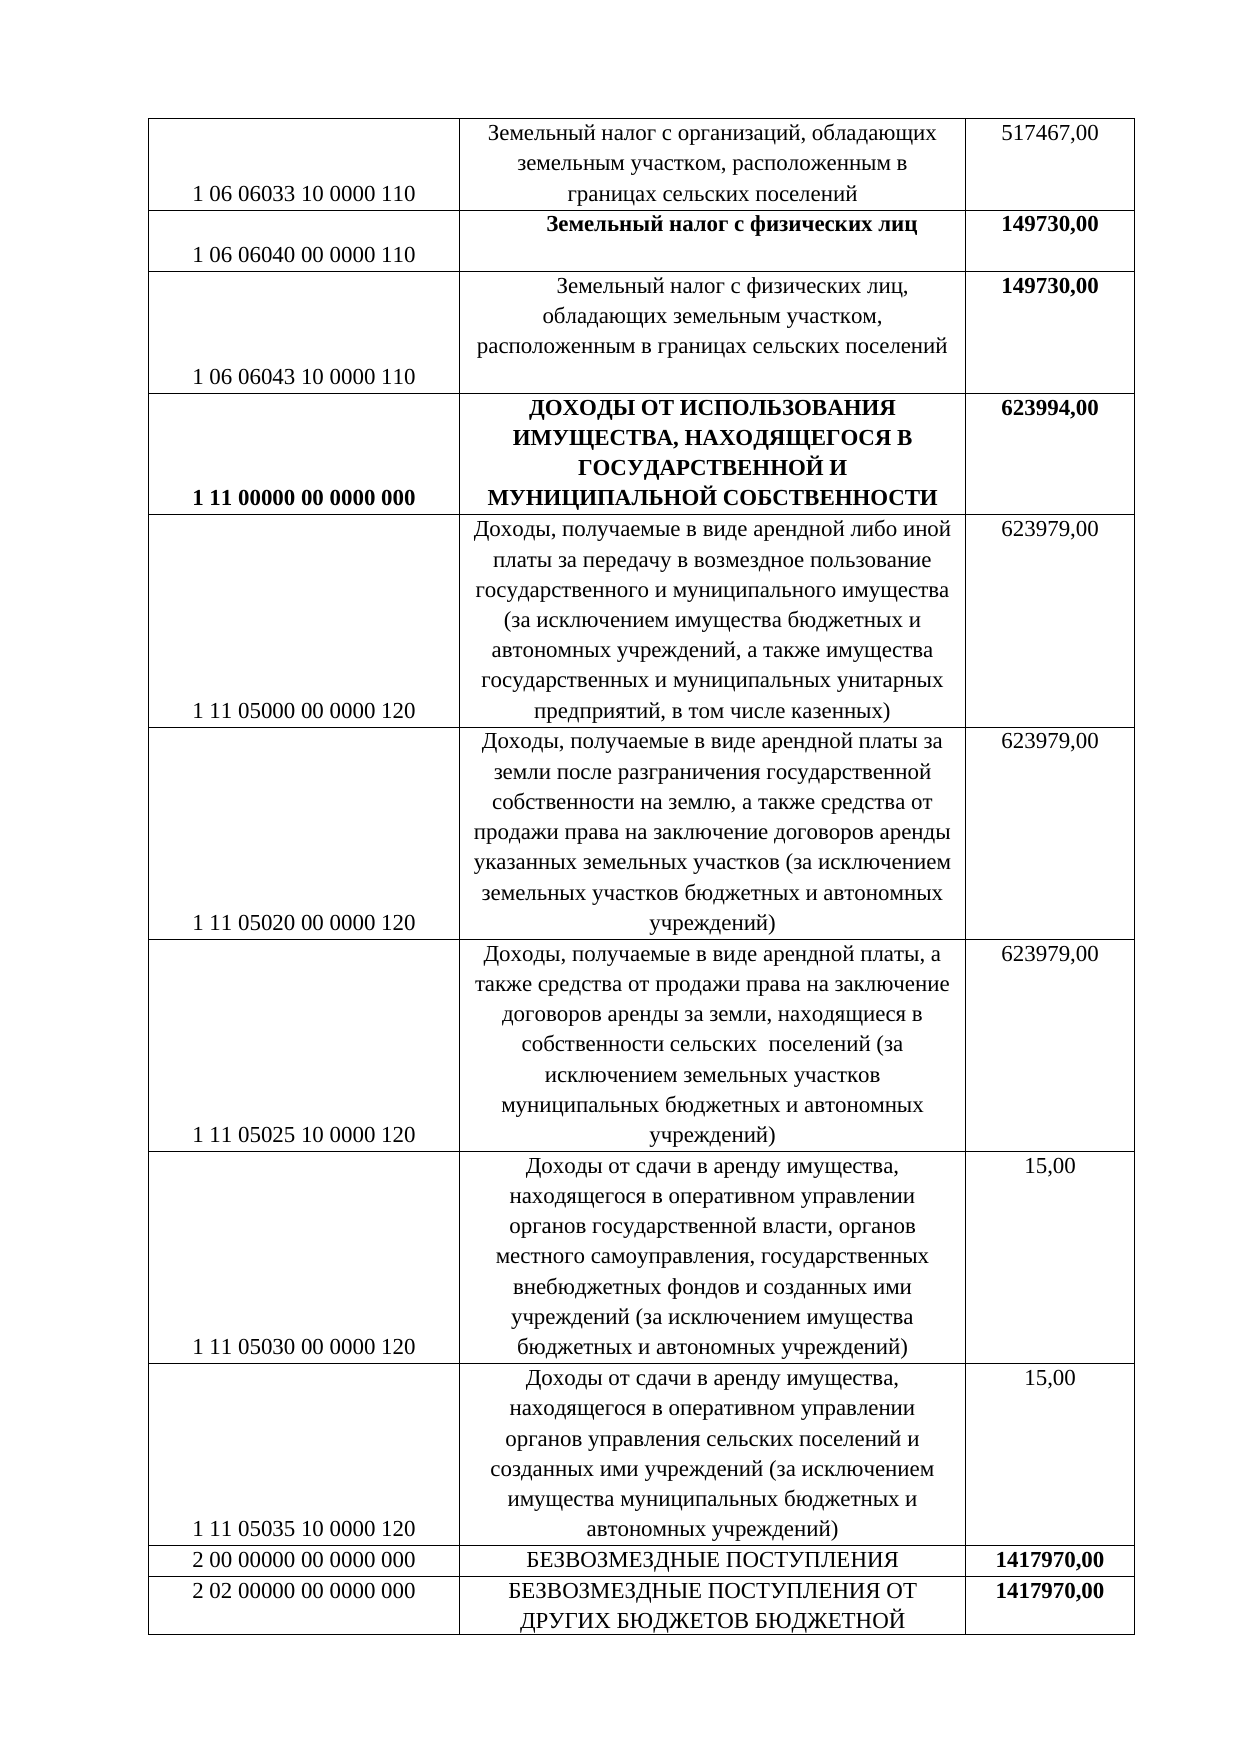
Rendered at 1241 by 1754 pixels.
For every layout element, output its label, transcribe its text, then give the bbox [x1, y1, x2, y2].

table_cell 149730,00 [966, 272, 1134, 393]
table_cell Доходы, получаемые в виде арендной платы, а также средства от продажи права на заключение договоров аренды за земли, находящиеся в собственности сельских поселений (за исключением земельных участков муниципальных бюджетных и автономных учреждений) [460, 940, 965, 1151]
table_cell ДОХОДЫ ОТ ИСПОЛЬЗОВАНИЯ ИМУЩЕСТВА, НАХОДЯЩЕГОСЯ В ГОСУДАРСТВЕННОЙ И МУНИЦИПАЛЬНОЙ СОБСТВЕННОСТИ [460, 394, 965, 514]
table_cell 1417970,00 [966, 1546, 1134, 1576]
table_cell 1 11 05000 00 0000 120 [149, 515, 459, 727]
table_cell 623994,00 [966, 394, 1134, 514]
table_cell 1 06 06040 00 0000 110 [149, 211, 459, 271]
table_cell 517467,00 [966, 119, 1134, 209]
table_cell Доходы от сдачи в аренду имущества, находящегося в оперативном управлении органов государственной власти, органов местного самоуправления, государственных внебюджетных фондов и созданных ими учреждений (за исключением имущества бюджетных и автономных учреждений) [460, 1152, 965, 1363]
table_cell 1 11 00000 00 0000 000 [149, 394, 459, 514]
table_cell 1 06 06043 10 0000 110 [149, 272, 459, 393]
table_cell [149, 1577, 459, 1634]
table_cell 1 11 05020 00 0000 120 [149, 728, 459, 939]
table_cell 1 06 06033 10 0000 110 [149, 119, 459, 209]
table_cell Земельный налог с организаций, обладающих земельным участком, расположенным в границах сельских поселений [460, 119, 965, 209]
table_cell 15,00 [966, 1364, 1134, 1545]
table_cell 15,00 [966, 1152, 1134, 1363]
table_cell 623979,00 [966, 515, 1134, 727]
table_cell 1 11 05035 10 0000 120 [149, 1364, 459, 1545]
table_cell Доходы, получаемые в виде арендной платы за земли после разграничения государственной собственности на землю, а также средства от продажи права на заключение договоров аренды указанных земельных участков (за исключением земельных участков бюджетных и автономных учреждений) [460, 728, 965, 939]
table_cell 2 00 00000 00 0000 000 [149, 1546, 459, 1576]
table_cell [460, 1577, 965, 1634]
table_cell 623979,00 [966, 940, 1134, 1151]
table_cell 1 11 05030 00 0000 120 [149, 1152, 459, 1363]
table_cell 623979,00 [966, 728, 1134, 939]
table_cell 149730,00 [966, 211, 1134, 271]
table_cell Доходы от сдачи в аренду имущества, находящегося в оперативном управлении органов управления сельских поселений и созданных ими учреждений (за исключением имущества муниципальных бюджетных и автономных учреждений) [460, 1364, 965, 1545]
table_cell 1417970,00 [966, 1577, 1134, 1634]
table_cell 1 11 05025 10 0000 120 [149, 940, 459, 1151]
table_cell Земельный налог с физических лиц, обладающих земельным участком, расположенным в границах сельских поселений [460, 272, 965, 393]
table_cell Доходы, получаемые в виде арендной либо иной платы за передачу в возмездное пользование государственного и муниципального имущества (за исключением имущества бюджетных и автономных учреждений, а также имущества государственных и муниципальных унитарных предприятий, в том числе казенных) [460, 515, 965, 727]
table_cell БЕЗВОЗМЕЗДНЫЕ ПОСТУПЛЕНИЯ [460, 1546, 965, 1576]
table_cell Земельный налог с физических лиц [460, 211, 965, 271]
